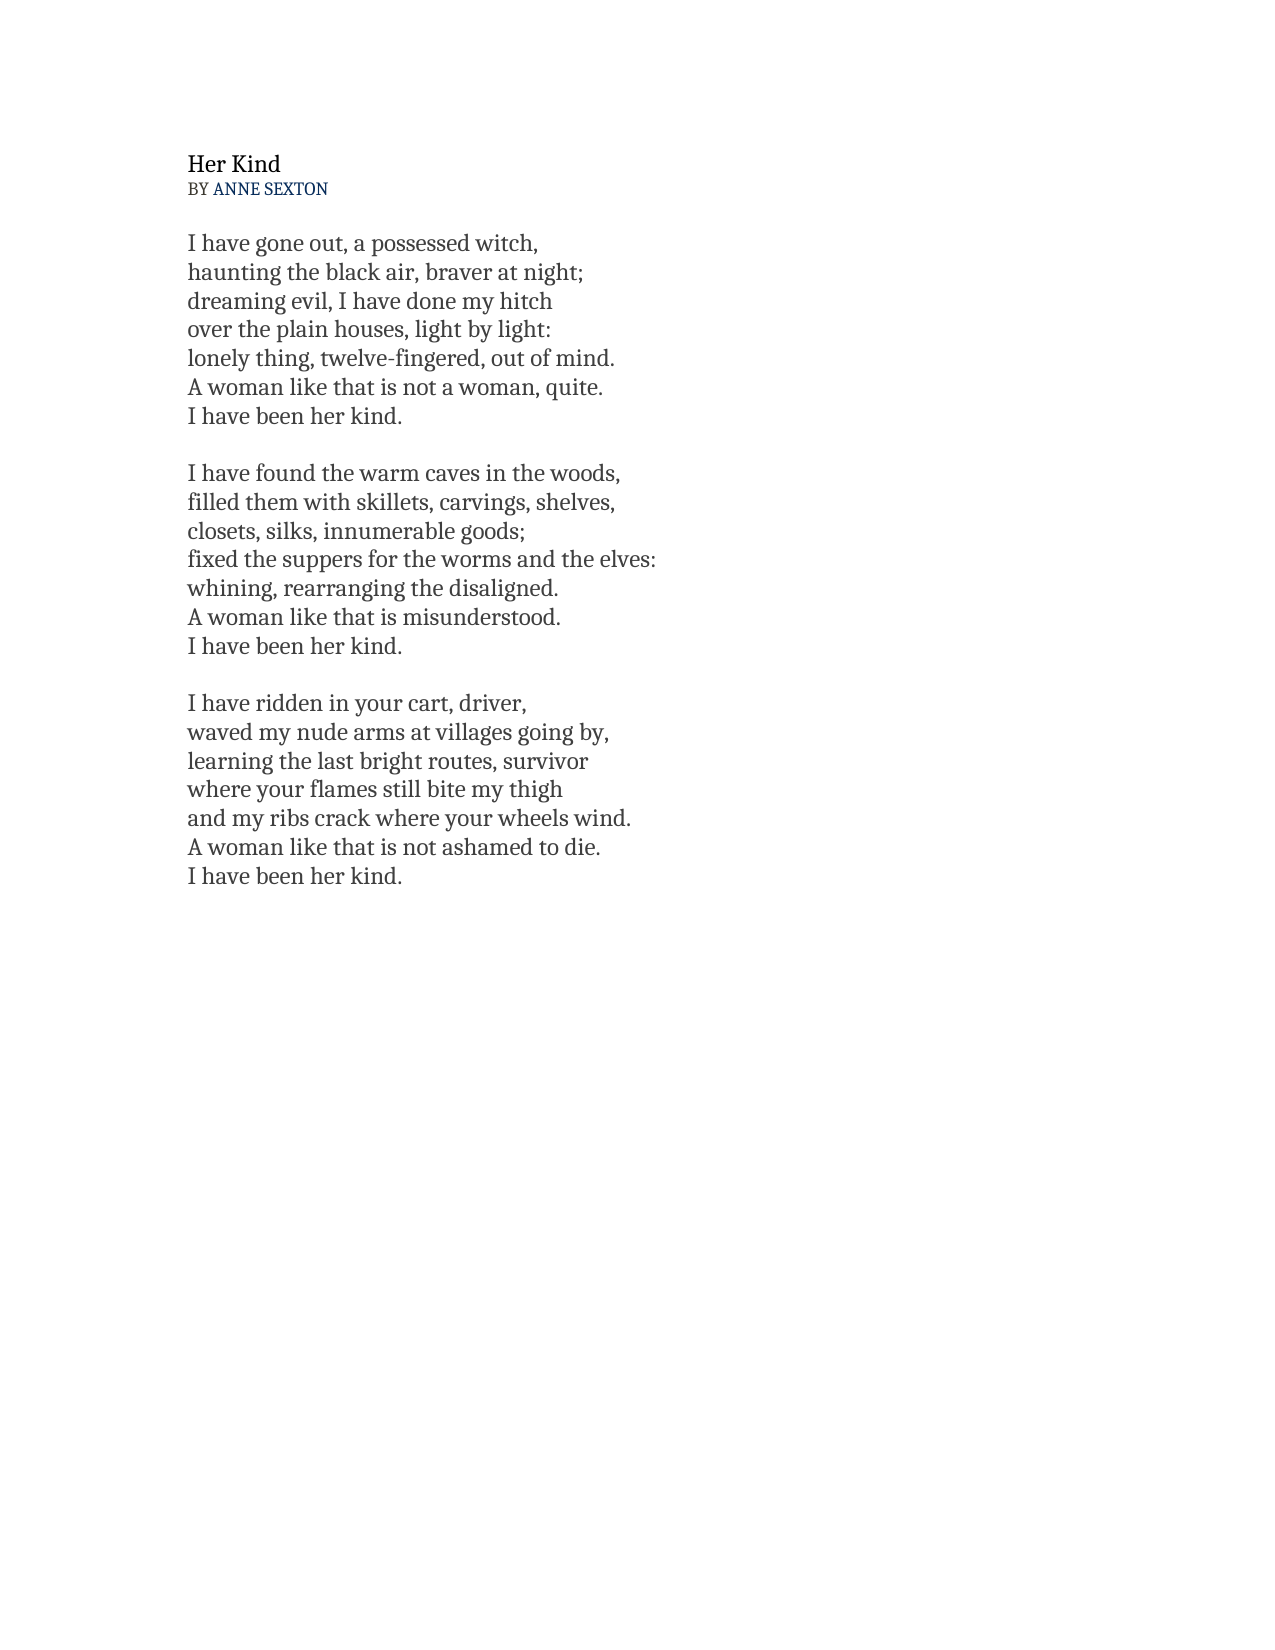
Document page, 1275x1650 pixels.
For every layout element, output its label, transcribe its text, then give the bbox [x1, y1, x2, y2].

text I have found the warm caves in the woods, [187, 459, 1087, 488]
text whining, rearranging the disaligned. [187, 574, 1087, 603]
text closets, silks, innumerable goods; [187, 517, 1087, 545]
text BY ANNE SEXTON [187, 179, 1087, 200]
text filled them with skillets, carvings, shelves, [187, 488, 1087, 517]
text I have been her kind. [187, 862, 1087, 890]
text Her Kind [187, 150, 1087, 179]
text and my ribs crack where your wheels wind. [187, 804, 1087, 833]
text waved my nude arms at villages going by, [187, 718, 1087, 747]
text where your flames still bite my thigh [187, 775, 1087, 804]
text I have been her kind. [187, 402, 1087, 430]
text dreaming evil, I have done my hitch [187, 287, 1087, 315]
text A woman like that is not ashamed to die. [187, 833, 1087, 862]
text fixed the suppers for the worms and the elves: [187, 545, 1087, 574]
text I have gone out, a possessed witch, [187, 229, 1087, 258]
text A woman like that is not a woman, quite. [187, 373, 1087, 402]
text lonely thing, twelve-fingered, out of mind. [187, 344, 1087, 373]
text haunting the black air, braver at night; [187, 258, 1087, 287]
text over the plain houses, light by light: [187, 315, 1087, 344]
text A woman like that is misunderstood. [187, 603, 1087, 632]
text I have been her kind. [187, 632, 1087, 660]
text I have ridden in your cart, driver, [187, 689, 1087, 718]
text learning the last bright routes, survivor [187, 747, 1087, 775]
